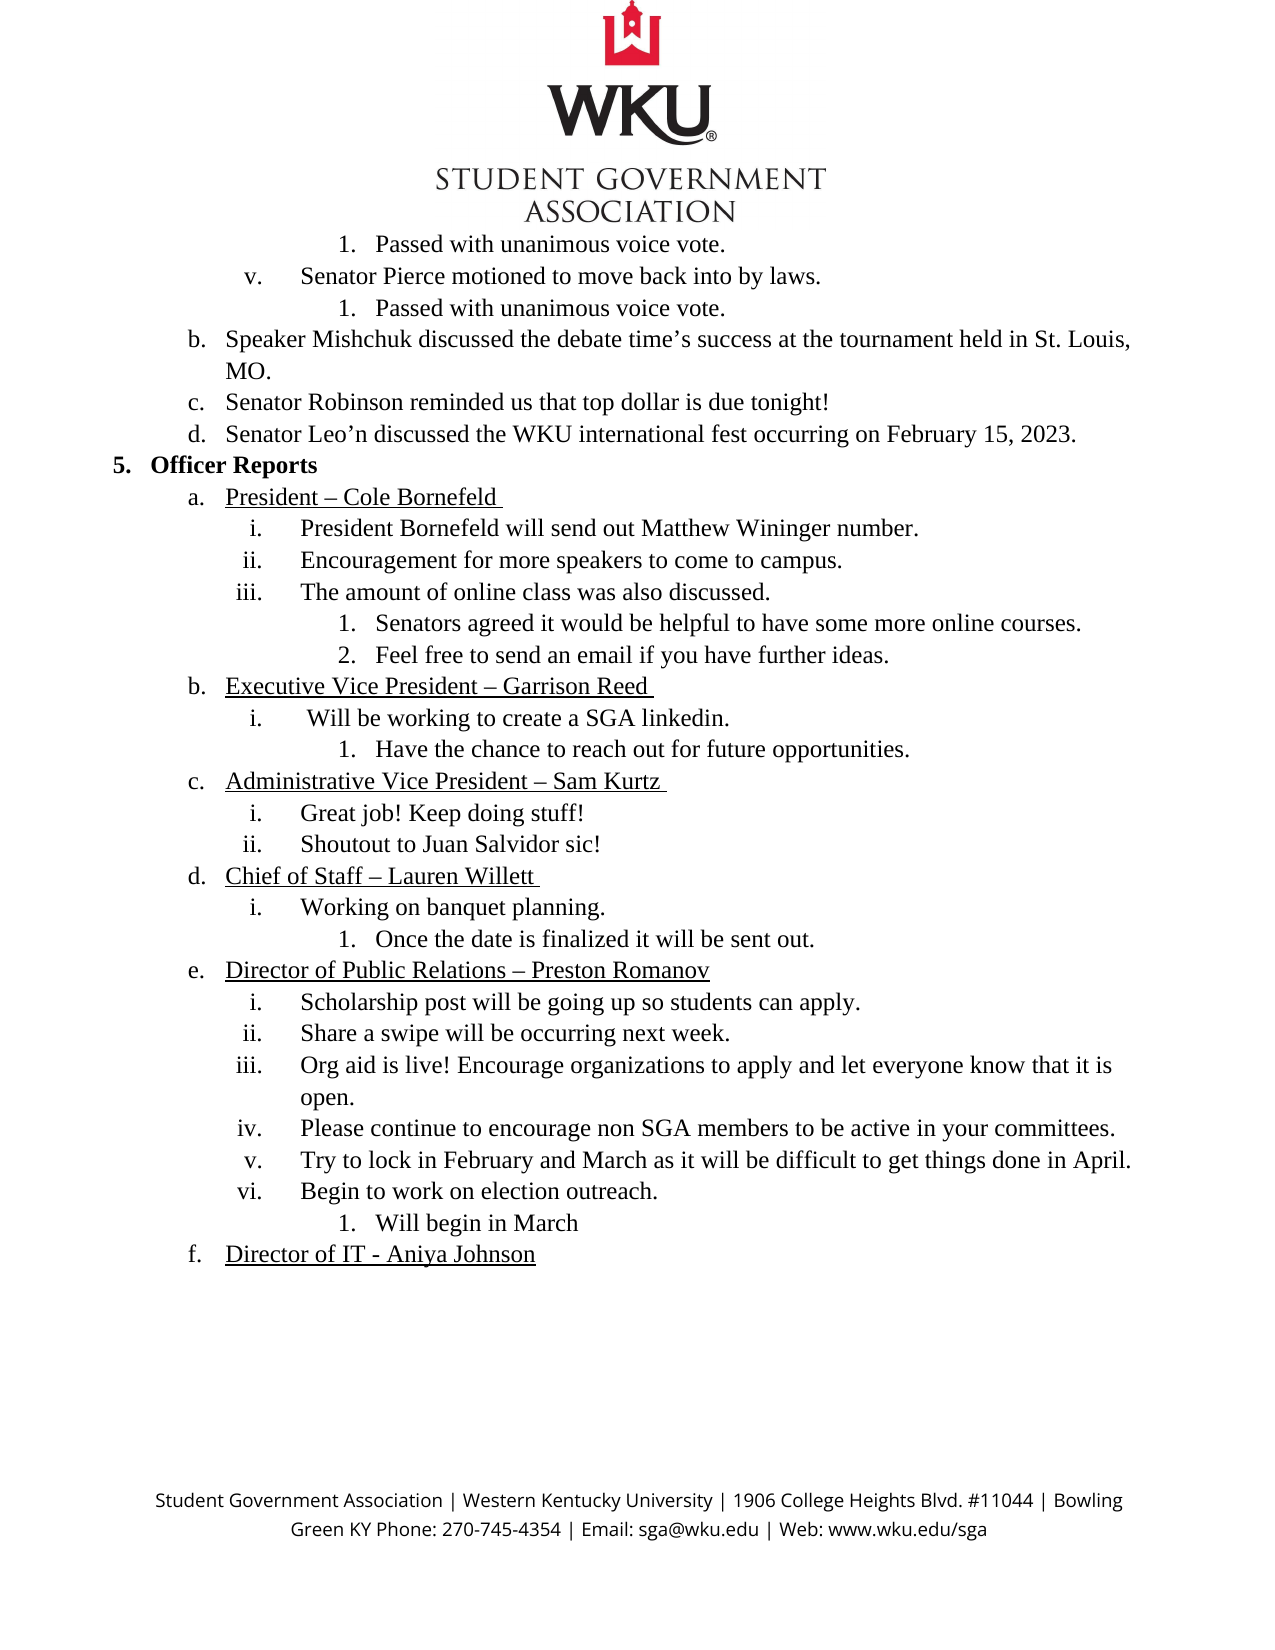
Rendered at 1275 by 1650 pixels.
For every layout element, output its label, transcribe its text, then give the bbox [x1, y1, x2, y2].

list Once the date is finalized it will be sent out. [338, 924, 1172, 953]
list Senator Robinson reminded us that top dollar is due tonight! [188, 387, 1172, 416]
list Officer Reports [113, 450, 1172, 479]
list Begin to work on election outreach. [263, 1176, 1172, 1205]
list Senator Pierce motioned to move back into by laws. [263, 261, 1172, 290]
list Shoutout to Juan Salvidor sic! [263, 829, 1172, 858]
list President – Cole Bornefeld [188, 482, 1172, 511]
list Share a swipe will be occurring next week. [263, 1018, 1172, 1047]
list Feel free to send an email if you have further ideas. [338, 640, 1172, 668]
list Will begin in March [338, 1208, 1172, 1237]
list President Bornefeld will send out Matthew Wininger number. [263, 513, 1172, 542]
list Director of IT - Aniya Johnson [188, 1239, 1172, 1268]
list Try to lock in February and March as it will be difficult to get things done in April. [263, 1145, 1172, 1173]
list The amount of online class was also discussed. [263, 577, 1172, 605]
list Scholarship post will be going up so students can apply. [263, 987, 1172, 1016]
list Executive Vice President – Garrison Reed [188, 671, 1172, 700]
list Administrative Vice President – Sam Kurtz [188, 766, 1172, 795]
list Will be working to create a SGA linkedin. [263, 703, 1172, 732]
list Encouragement for more speakers to come to campus. [263, 545, 1172, 574]
list Passed with unanimous voice vote. [338, 229, 1172, 258]
list Speaker Mishchuk discussed the debate time’s success at the tournament held in St. Louis, MO. [188, 324, 1172, 384]
list Senators agreed it would be helpful to have some more online courses. [338, 608, 1172, 637]
list Chief of Staff – Lauren Willett [188, 861, 1172, 889]
list Org aid is live! Encourage organizations to apply and let everyone know that it is open. [263, 1050, 1172, 1110]
list Have the chance to reach out for future opportunities. [338, 734, 1172, 763]
list Passed with unanimous voice vote. [338, 293, 1172, 321]
picture [434, 0, 827, 230]
list Please continue to encourage non SGA members to be active in your committees. [263, 1113, 1172, 1142]
list Great job! Keep doing stuff! [263, 798, 1172, 826]
list Senator Leo’n discussed the WKU international fest occurring on February 15, 2023. [188, 419, 1172, 448]
list Working on banquet planning. [263, 892, 1172, 921]
list Director of Public Relations – Preston Romanov [188, 955, 1172, 984]
